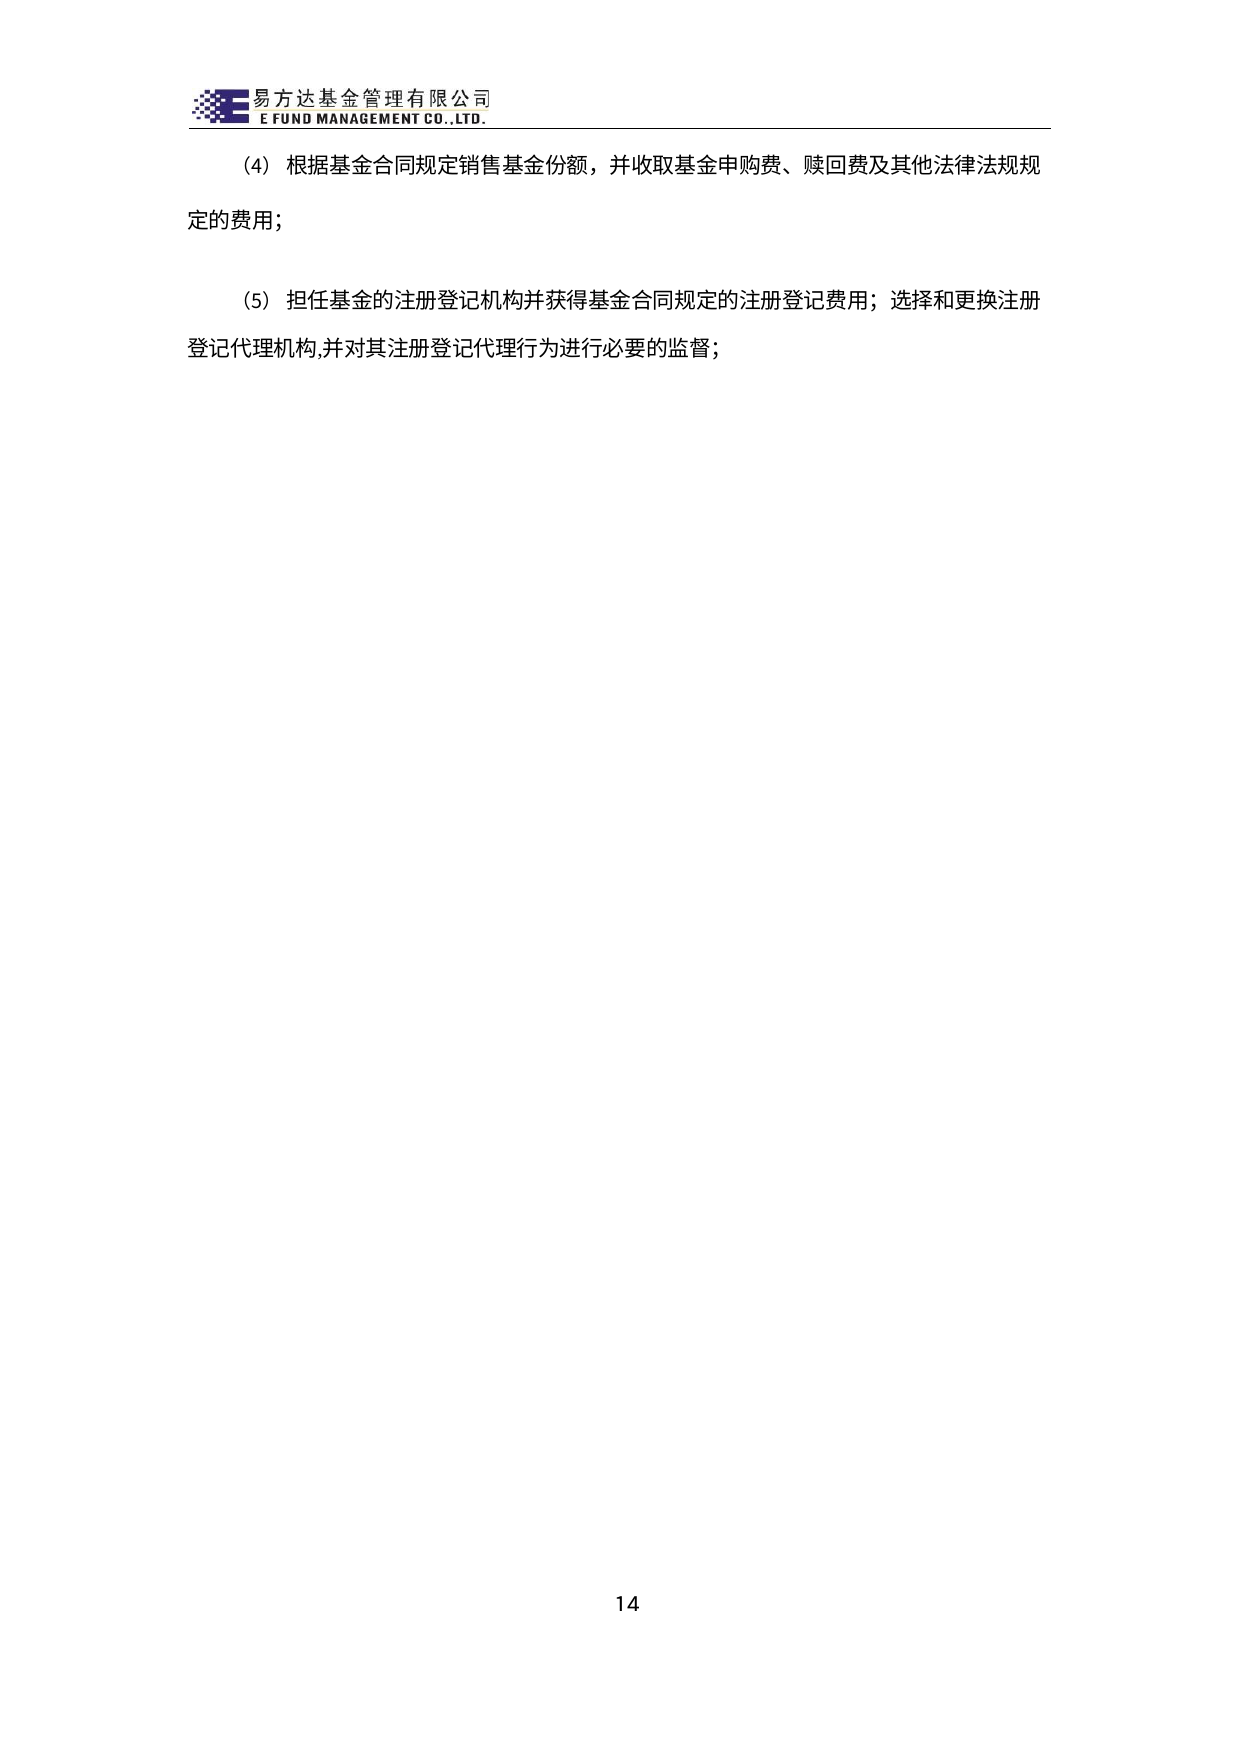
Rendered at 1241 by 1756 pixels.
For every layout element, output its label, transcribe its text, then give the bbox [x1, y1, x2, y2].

list 根据基金合同规定销售基金份额，并收取基金申购费、赎回费及其他法律法规规定的费用； [187, 148, 1053, 234]
list 担任基金的注册登记机构并获得基金合同规定的注册登记费用；选择和更换注册登记代理机构,并对其注册登记代理行为进行必要的监督； [187, 266, 1053, 362]
picture [192, 88, 489, 125]
